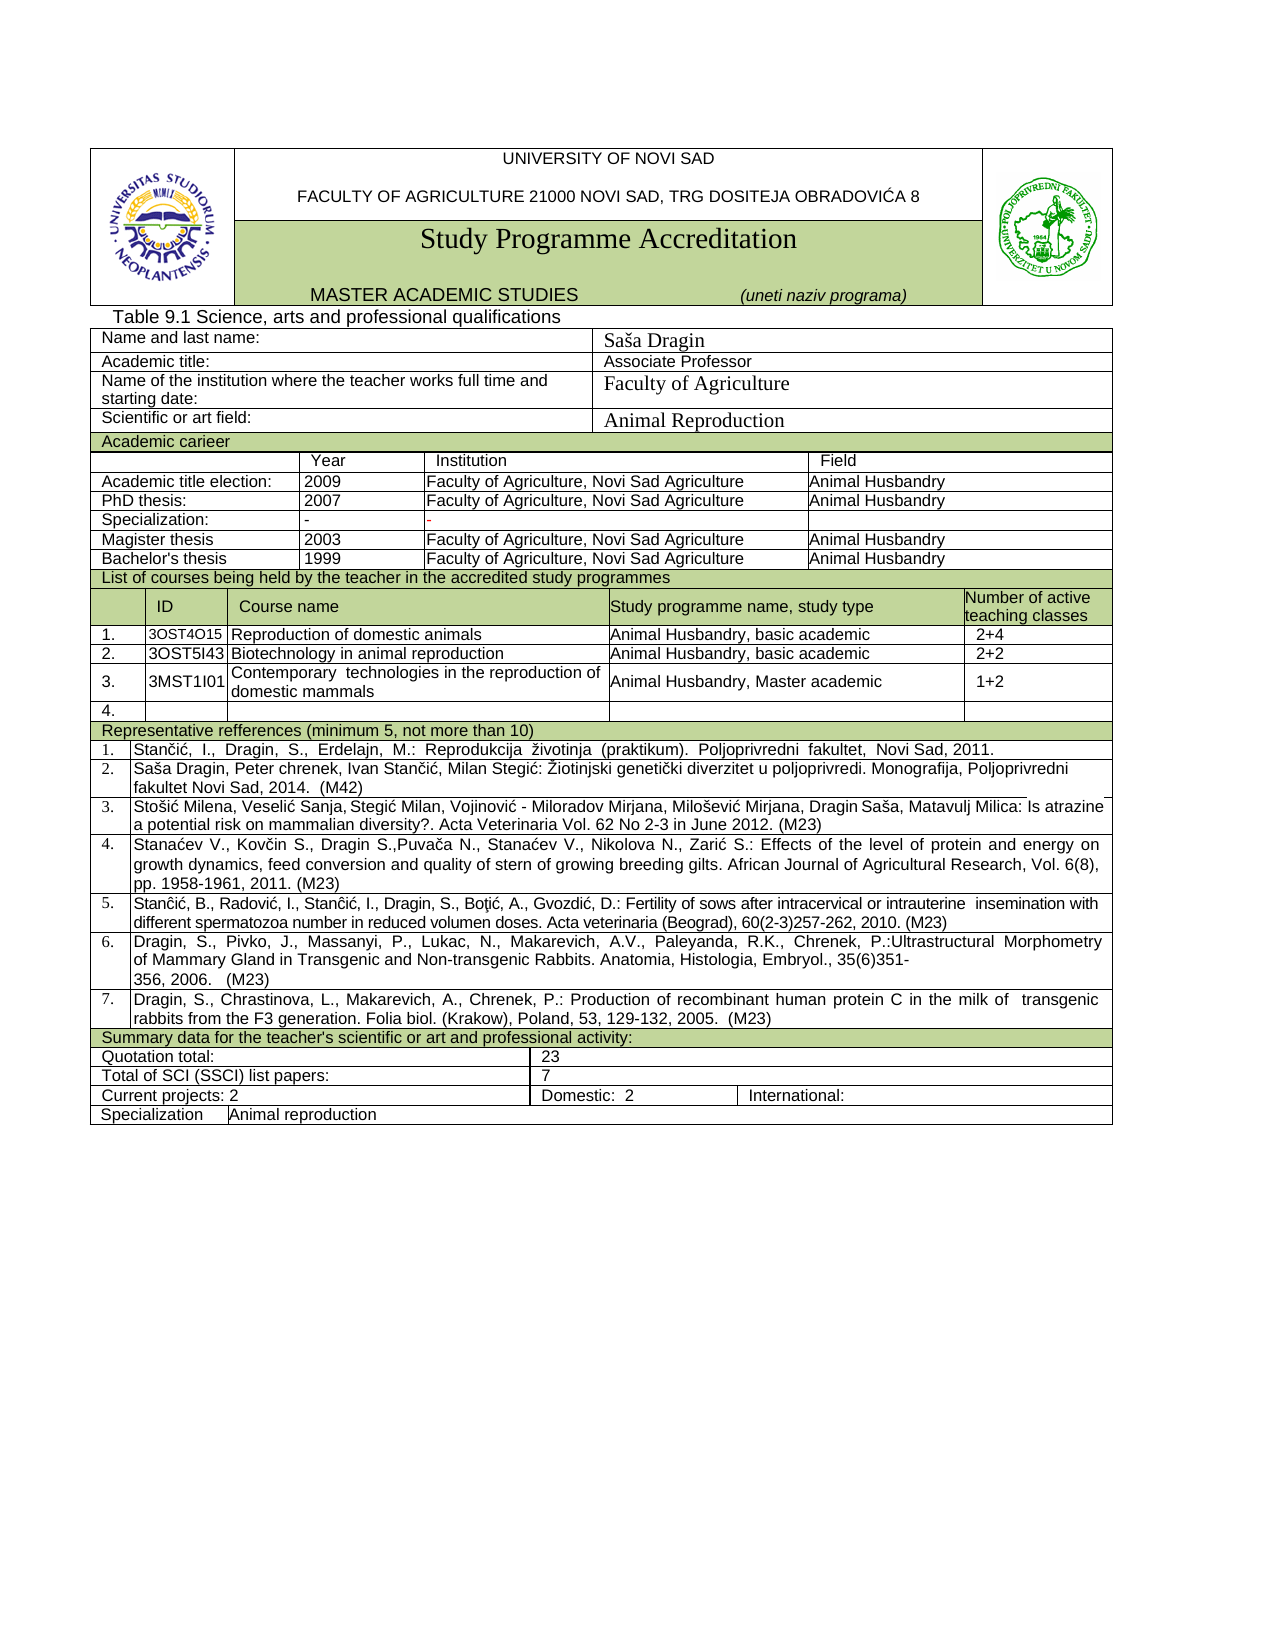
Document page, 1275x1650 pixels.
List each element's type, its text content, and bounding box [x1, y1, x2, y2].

text Table 9.1 Science, arts and professional qualifications [112, 306, 1134, 328]
table_cell [91, 760, 130, 797]
table_cell Faculty of Agriculture, Novi Sad Agriculture [425, 550, 808, 568]
table_cell [228, 702, 609, 721]
table_cell Magister thesis [91, 531, 299, 549]
table_cell 1+2 [965, 664, 1112, 701]
table_cell International: [738, 1086, 1112, 1104]
table_cell 3OST5I43 [146, 645, 227, 663]
table_cell Animal Reproduction [593, 409, 1112, 432]
table_cell - [425, 511, 808, 530]
table_cell Contemporary technologies in the reproduction of domestic mammals [228, 664, 609, 701]
table_cell 3MST1I01 [146, 664, 227, 701]
table_cell Biotechnology in animal reproduction [228, 645, 609, 663]
table_cell 4. [91, 702, 145, 721]
table_cell Year [300, 453, 424, 472]
table_cell Institution [425, 453, 808, 472]
table_cell [91, 798, 130, 834]
table_cell - [300, 511, 424, 530]
table_cell Specialization: [91, 511, 299, 530]
table_header [983, 149, 1112, 305]
table_cell Summary data for the teacher's scientific or art and professional activity: [91, 1029, 1112, 1047]
table_cell Animal Husbandry [809, 531, 1112, 549]
table_cell Representative refferences (minimum 5, not more than 10) [91, 722, 1112, 740]
table_cell Study programme name, study type [610, 589, 964, 625]
table_cell Study Programme Accreditation MASTER ACADEMIC STUDIES (uneti naziv programa) [235, 221, 982, 305]
table_cell Animal Husbandry, basic academic [610, 626, 964, 644]
table_cell 2007 [300, 492, 424, 510]
table_cell Academic title: [91, 353, 592, 371]
table_cell Stančić, I., Dragin, S., Erdelajn, M.: Reprodukcija životinja (praktikum). Poljoprivredni fakultet, Novi Sad, 2011. [131, 741, 1112, 759]
table_cell [91, 741, 130, 759]
table_cell [91, 894, 130, 932]
table_cell Domestic: 2 [531, 1086, 737, 1104]
table_cell Animal Husbandry [809, 473, 1112, 491]
table_cell Faculty of Agriculture, Novi Sad Agriculture [425, 531, 808, 549]
table_cell 2+4 [965, 626, 1112, 644]
table_cell 2009 [300, 473, 424, 491]
table_cell Current projects: 2 [91, 1086, 529, 1104]
table_cell 2+2 [965, 645, 1112, 663]
table_cell [146, 702, 227, 721]
picture [101, 167, 221, 287]
table_cell Course name [228, 589, 609, 625]
table_cell [91, 990, 130, 1028]
table_cell PhD thesis: [91, 492, 299, 510]
table_cell Quotation total: [91, 1048, 529, 1066]
table_cell Reproduction of domestic animals [228, 626, 609, 644]
table_cell Stošić Milena, Veselić Sanja, Stegić Milan, Vojinović - Miloradov Mirjana, Milošević Mirjana, Dragin Saša, Matavulj Milica: Is atrazine a potential risk on mammalian diversity?. Acta Veterinaria Vol. 62 No 2-3 in June 2012. (M23) [131, 798, 1112, 834]
table_cell [91, 835, 130, 893]
table_cell Academic carieer [91, 433, 1112, 451]
table_cell Bachelor's thesis [91, 550, 299, 568]
table_cell ID [146, 589, 227, 625]
table_cell 1999 [300, 550, 424, 568]
table_cell Dragin, S., Chrastinova, L., Makarevich, A., Chrenek, P.: Production of recombinant human protein C in the milk of transgenic rabbits from the F3 generation. Folia biol. (Krakow), Poland, 53, 129-132, 2005. (M23) [131, 990, 1112, 1028]
table_cell [809, 511, 1112, 530]
table_cell List of courses being held by the teacher in the accredited study programmes [91, 570, 1112, 588]
table_cell 1. [91, 626, 145, 644]
table_cell Scientific or art field: [91, 409, 592, 432]
table_cell Academic title election: [91, 473, 299, 491]
picture [996, 172, 1101, 281]
table_cell [610, 702, 964, 721]
table_cell 3. [91, 664, 145, 701]
table_cell [91, 453, 299, 472]
table_cell Name of the institution where the teacher works full time and starting date: [91, 372, 592, 408]
table_cell Animal Husbandry, Master academic [610, 664, 964, 701]
table_cell Faculty of Agriculture, Novi Sad Agriculture [425, 492, 808, 510]
table_cell [91, 589, 145, 625]
table_cell Faculty of Agriculture [593, 372, 1112, 408]
table_cell Animal Husbandry [809, 550, 1112, 568]
table_cell Field [809, 453, 1112, 472]
table_cell Faculty of Agriculture, Novi Sad Agriculture [425, 473, 808, 491]
table_header [91, 149, 234, 305]
table_cell 2003 [300, 531, 424, 549]
table_cell Associate Professor [593, 353, 1112, 371]
table_cell [91, 933, 130, 988]
table_cell 7 [531, 1067, 1112, 1085]
table_header Name and last name: [91, 329, 592, 352]
table_cell Stanaćev V., Kovčin S., Dragin S.,Puvača N., Stanaćev V., Nikolova N., Zarić S.: Effects of the level of protein and energy on growth dynamics, feed conversion and quality of stern of growing breeding gilts. African Journal of Agricultural Research, Vol. 6(8), pp. 1958-1961, 2011. (M23) [131, 835, 1112, 893]
table_cell Stanĉić, B., Radović, I., Stanĉić, I., Dragin, S., Boţić, A., Gvozdić, D.: Fertility of sows after intracervical or intrauterine insemination with different spermatozoa number in reduced volumen doses. Acta veterinaria (Beograd), 60(2-3)257-262, 2010. (M23) [131, 894, 1112, 932]
table_cell Animal reproduction [229, 1106, 1112, 1124]
table_cell [965, 702, 1112, 721]
table_header Saša Dragin [593, 329, 1112, 352]
table_cell 2. [91, 645, 145, 663]
table_cell Dragin, S., Pivko, J., Massanyi, P., Lukac, N., Makarevich, A.V., Paleyanda, R.K., Chrenek, P.:Ultrastructural Morphometry of Mammary Gland in Transgenic and Non-transgenic Rabbits. Anatomia, Histologia, Embryol., 35(6)351- 356, 2006. (M23) [131, 933, 1112, 988]
table_cell Number of active teaching classes [965, 589, 1112, 625]
table_cell Saša Dragin, Peter chrenek, Ivan Stančić, Milan Stegić: Žiotinjski genetički diverzitet u poljoprivredi. Monografija, Poljoprivredni fakultet Novi Sad, 2014. (M42) [131, 760, 1112, 797]
table_cell 23 [531, 1048, 1112, 1066]
table_cell Animal Husbandry, basic academic [610, 645, 964, 663]
table_cell Specialization [91, 1106, 228, 1124]
table_cell 3OST4O15 [146, 626, 227, 644]
table_header UNIVERSITY OF NOVI SAD FACULTY OF AGRICULTURE 21000 NOVI SAD, TRG DOSITEJA OBRADOVIĆA 8 [235, 149, 982, 220]
table_cell Total of SCI (SSCI) list papers: [91, 1067, 529, 1085]
table_cell Animal Husbandry [809, 492, 1112, 510]
